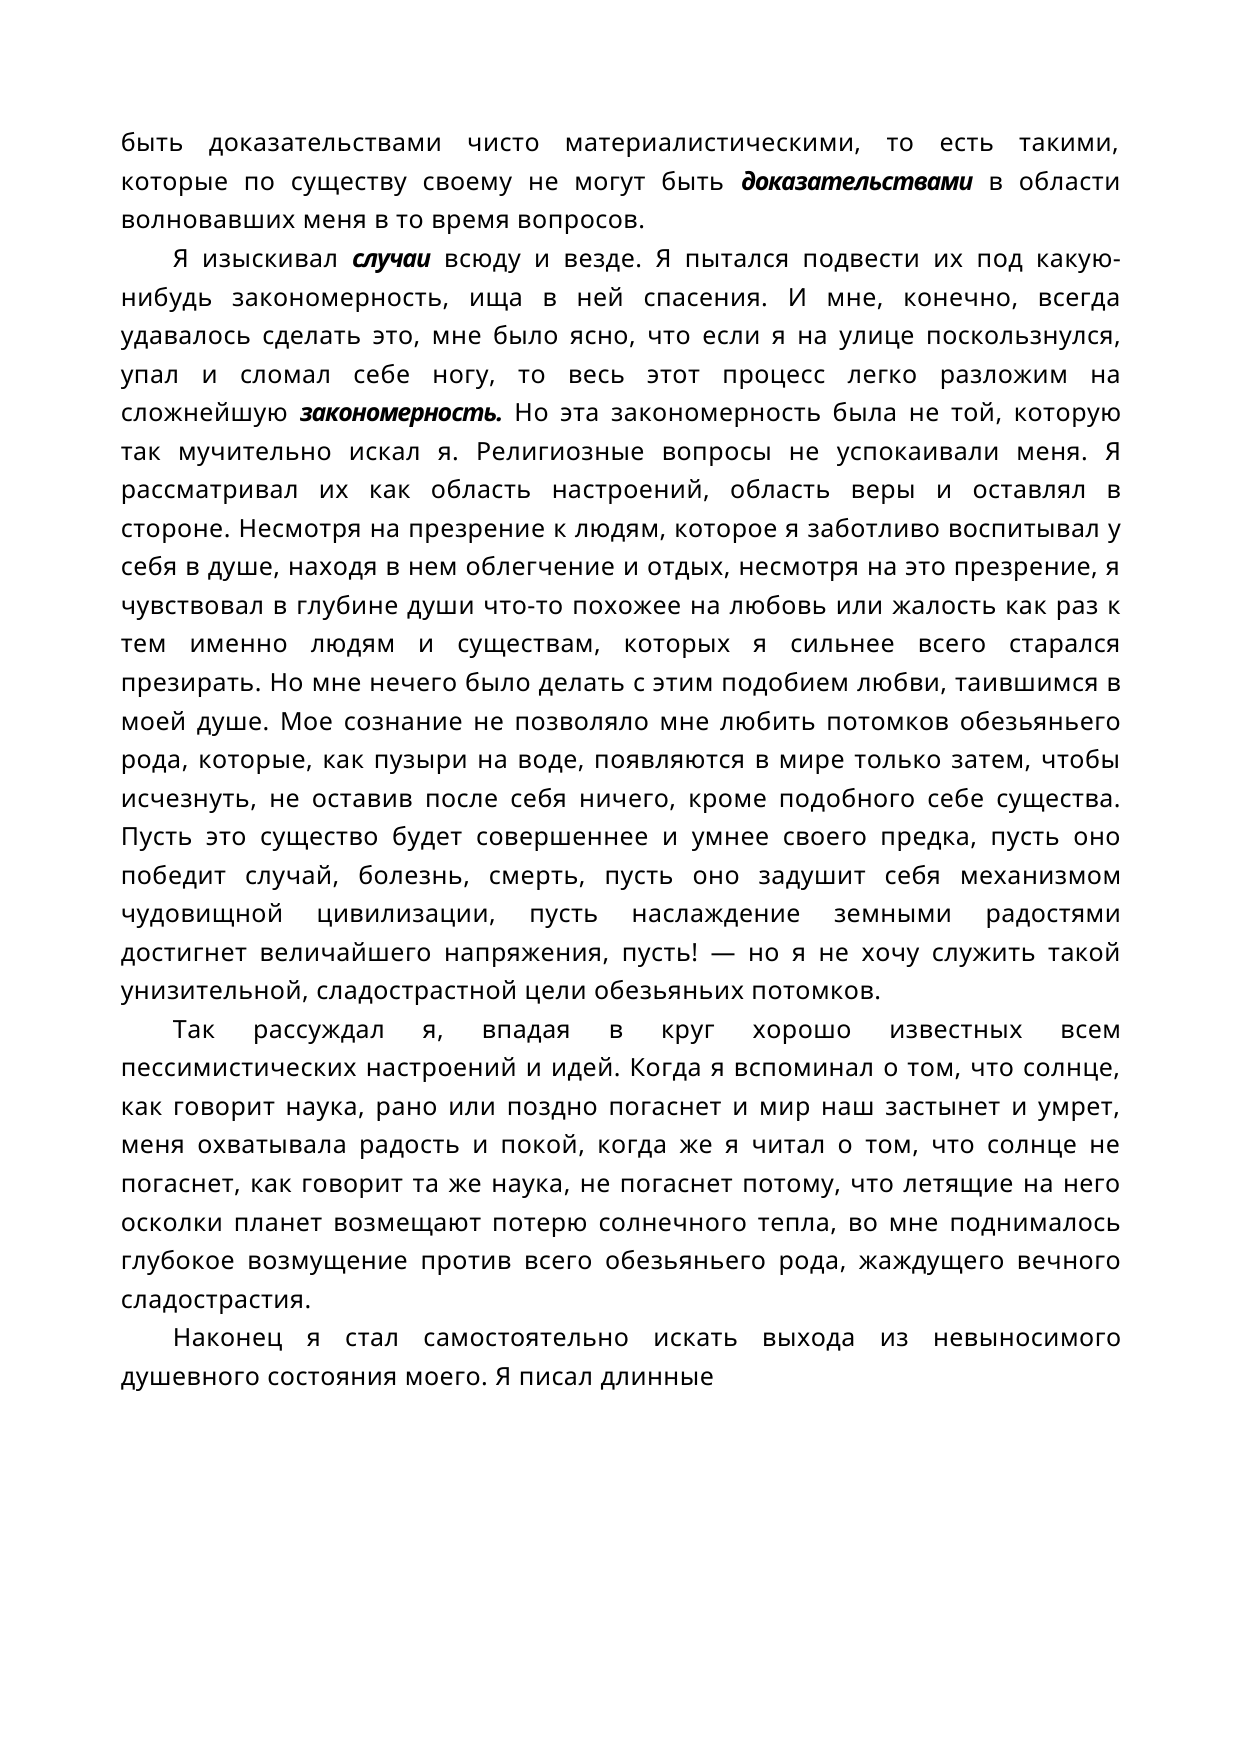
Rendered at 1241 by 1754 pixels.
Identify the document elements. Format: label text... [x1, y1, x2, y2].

text быть доказательствами чисто материалистическими, то есть такими, которые по существу своему не могут быть доказательствами в области волновавших меня в то время вопросов. [121, 121, 1120, 237]
text Так рассуждал я, впадая в круг хорошо известных всем пессимистических настроений и идей. Когда я вспоминал о том, что солнце, как говорит наука, рано или поздно погаснет и мир наш застынет и умрет, меня охватывала радость и покой, когда же я читал о том, что солнце не погаснет, как говорит та же наука, не погаснет потому, что летящие на него осколки планет возмещают потерю солнечного тепла, во мне поднималось глубокое возмущение против всего обезьяньего рода, жаждущего вечного сладострастия. [121, 1007, 1122, 1316]
text Наконец я стал самостоятельно искать выхода из невыносимого душевного состояния моего. Я писал длинные [121, 1316, 1122, 1393]
text Я изыскивал случаи всюду и везде. Я пытался подвести их под какую-нибудь закономерность, ища в ней спасения. И мне, конечно, всегда удавалось сделать это, мне было ясно, что если я на улице поскользнулся, упал и сломал себе ногу, то весь этот процесс легко разложим на сложнейшую закономерность. Но эта закономерность была не той, которую так мучительно искал я. Религиозные вопросы не успокаивали меня. Я рассматривал их как область настроений, область веры и оставлял в стороне. Несмотря на презрение к людям, которое я заботливо воспитывал у себя в душе, находя в нем облегчение и отдых, несмотря на это презрение, я чувствовал в глубине души что-то похожее на любовь или жалость как раз к тем именно людям и существам, которых я сильнее всего старался презирать. Но мне нечего было делать с этим подобием любви, таившимся в моей душе. Мое сознание не позволяло мне любить потомков обезьяньего рода, которые, как пузыри на воде, появляются в мире только затем, чтобы исчезнуть, не оставив после себя ничего, кроме подобного себе существа. Пусть это существо будет совершеннее и умнее своего предка, пусть оно победит случай, болезнь, смерть, пусть оно задушит себя механизмом чудовищной цивилизации, пусть наслаждение земными радостями достигнет величайшего напряжения, пусть! — но я не хочу служить такой унизительной, сладострастной цели обезьяньих потомков. [121, 237, 1122, 1007]
